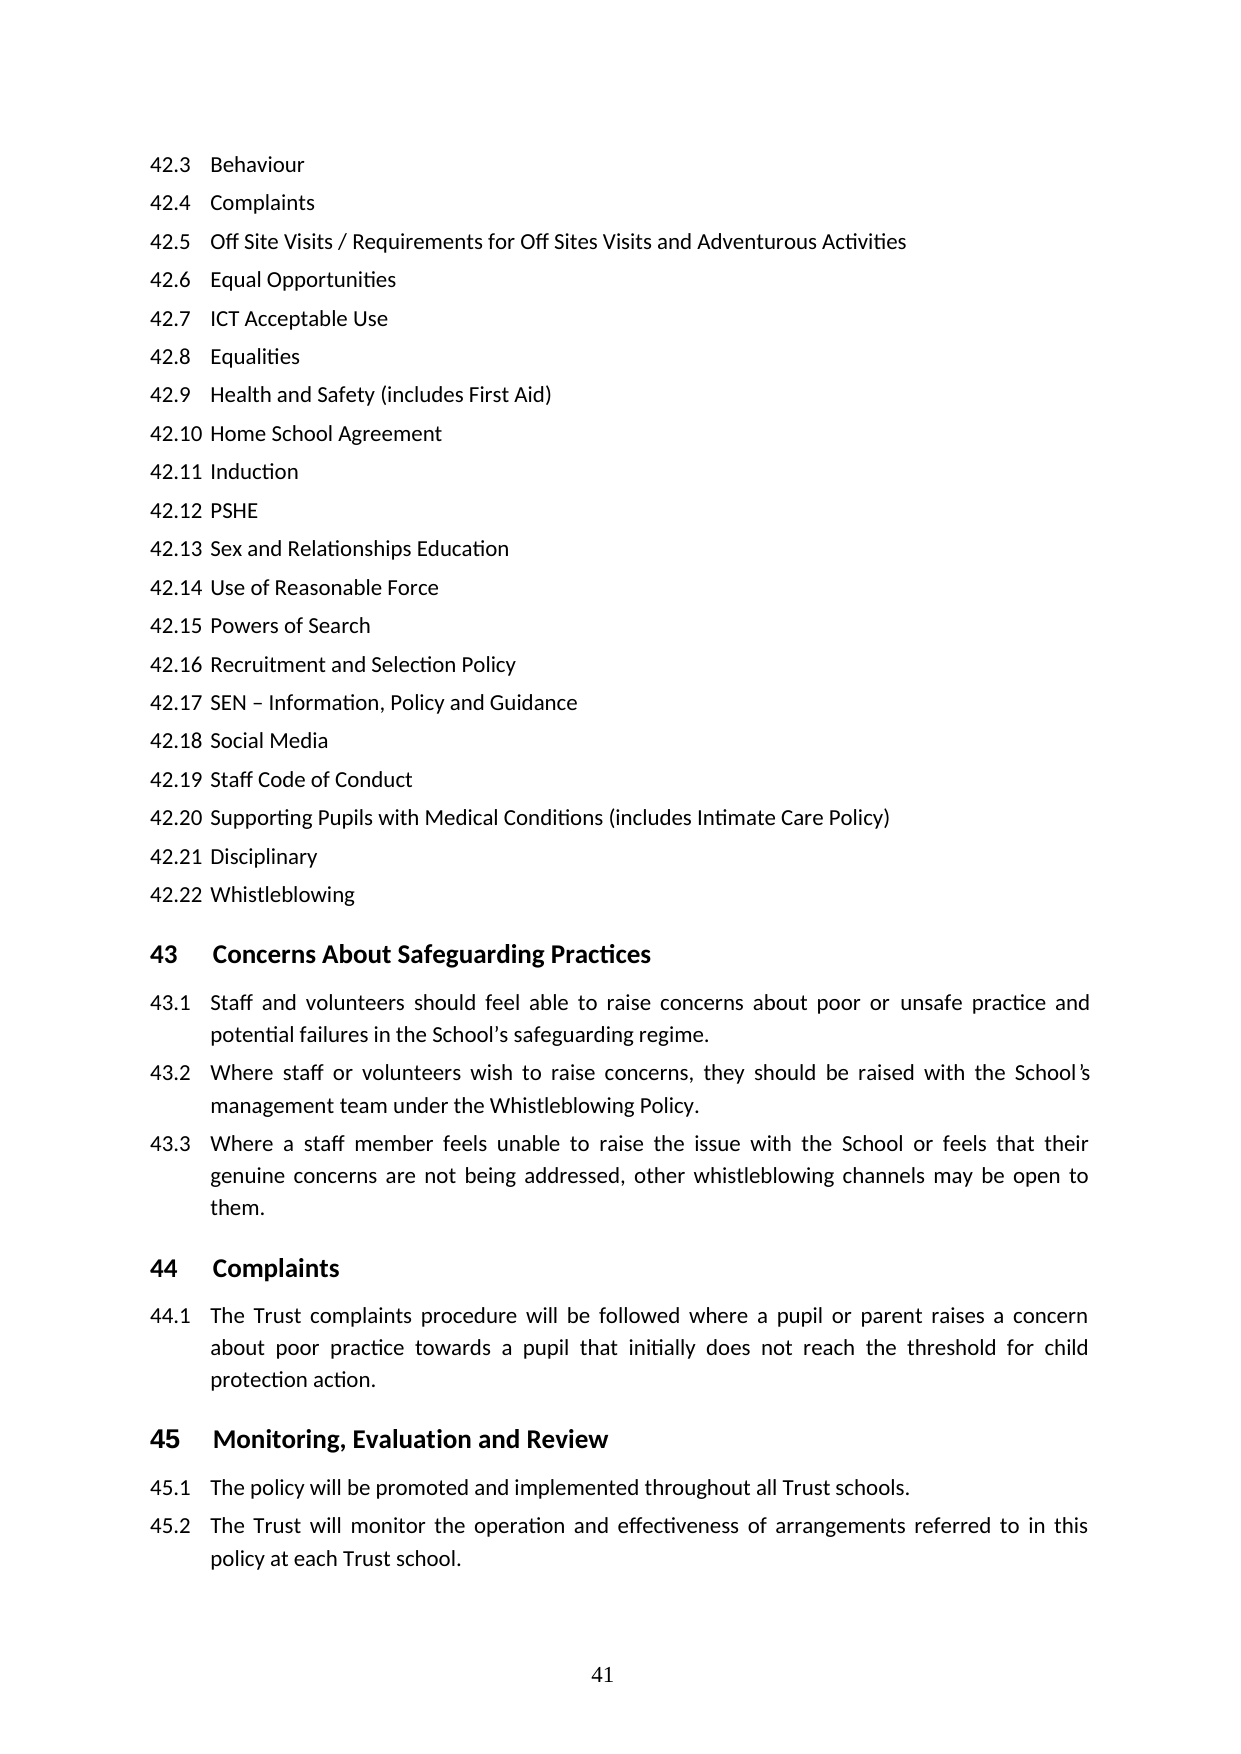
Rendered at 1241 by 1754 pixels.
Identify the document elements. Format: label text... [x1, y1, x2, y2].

subtitle Where a staff member feels unable to raise the issue with the School or feels that their genuine concerns are not being addressed, other whistleblowing channels may be open to them. [150, 1129, 1090, 1222]
subtitle Staff and volunteers should feel able to raise concerns about poor or unsafe practice and potential failures in the School’s safeguarding regime. [150, 988, 1090, 1048]
subtitle Powers of Search [150, 611, 1090, 639]
subtitle Equal Opportunities [150, 265, 1090, 293]
subtitle Concerns About Safeguarding Practices [150, 937, 1090, 971]
subtitle Home School Agreement [150, 419, 1090, 447]
subtitle Behaviour [150, 150, 1090, 178]
subtitle Disciplinary [150, 842, 1090, 870]
subtitle PSHE [150, 496, 1090, 524]
subtitle Off Site Visits / Requirements for Off Sites Visits and Adventurous Activities [150, 227, 1090, 255]
subtitle Recruitment and Selection Policy [150, 650, 1090, 678]
subtitle The policy will be promoted and implemented throughout all Trust schools. [150, 1473, 1090, 1501]
subtitle Supporting Pupils with Medical Conditions (includes Intimate Care Policy) [150, 803, 1090, 831]
subtitle Equalities [150, 342, 1090, 370]
subtitle The Trust complaints procedure will be followed where a pupil or parent raises a concern about poor practice towards a pupil that initially does not reach the threshold for child protection action. [150, 1301, 1090, 1393]
subtitle ICT Acceptable Use [150, 304, 1090, 332]
subtitle The Trust will monitor the operation and effectiveness of arrangements referred to in this policy at each Trust school. [150, 1512, 1090, 1572]
subtitle Induction [150, 457, 1090, 486]
subtitle Monitoring, Evaluation and Review [150, 1423, 1090, 1456]
subtitle SEN – Information, Policy and Guidance [150, 688, 1090, 716]
subtitle Where staff or volunteers wish to raise concerns, they should be raised with the School’s management team under the Whistleblowing Policy. [150, 1058, 1090, 1119]
subtitle Social Media [150, 727, 1090, 754]
subtitle Complaints [150, 1251, 1090, 1284]
subtitle Sex and Relationships Education [150, 534, 1090, 562]
subtitle Whistleblowing [150, 880, 1090, 908]
subtitle Health and Safety (includes First Aid) [150, 381, 1090, 409]
subtitle Use of Reasonable Force [150, 573, 1090, 601]
subtitle Complaints [150, 188, 1090, 216]
subtitle Staff Code of Conduct [150, 765, 1090, 793]
